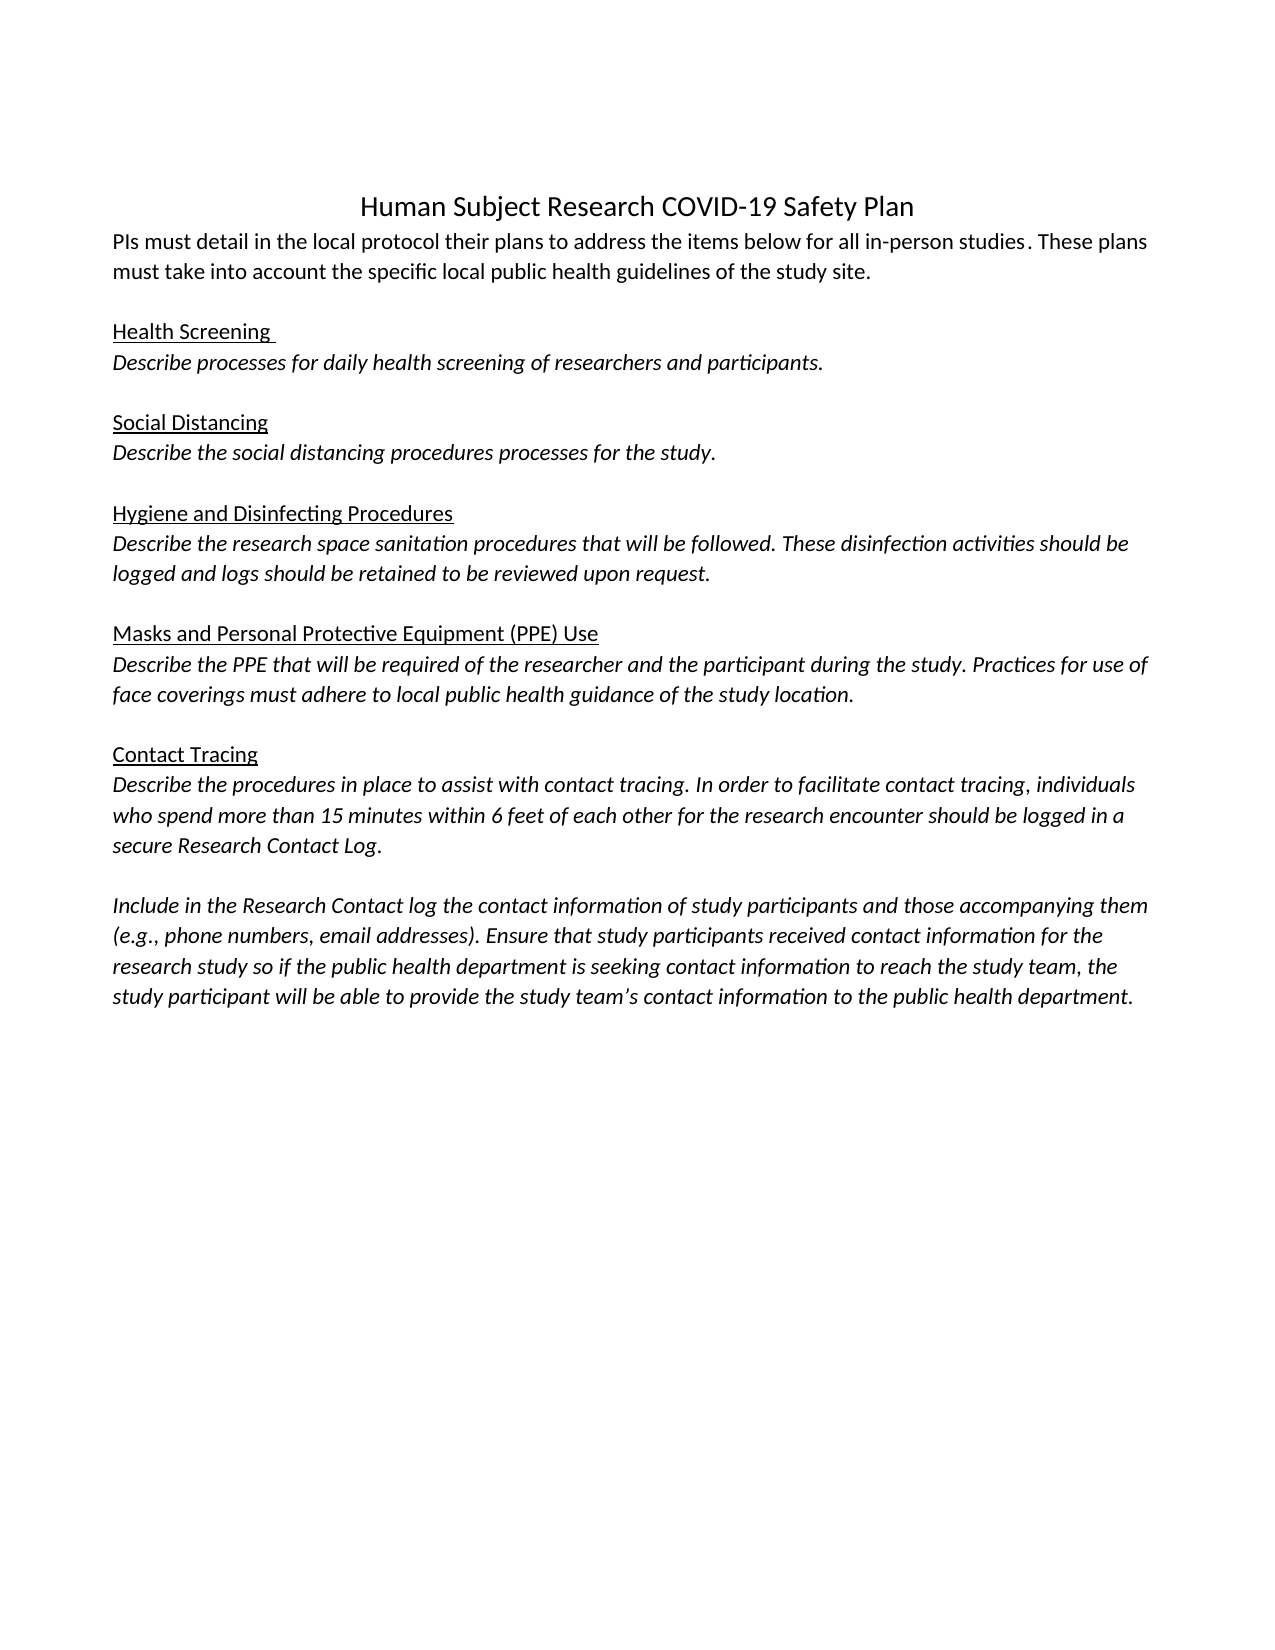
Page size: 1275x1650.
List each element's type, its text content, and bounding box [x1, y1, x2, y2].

text Describe the research space sanitation procedures that will be followed. These disinfection activities should be logged and logs should be retained to be reviewed upon request. [112, 529, 1162, 587]
text Describe processes for daily health screening of researchers and participants. [112, 348, 1162, 376]
text Health Screening [112, 317, 1162, 346]
text PIs must detail in the local protocol their plans to address the items below for all in-person studies. These plans must take into account the specific local public health guidelines of the study site. [112, 227, 1162, 285]
text Human Subject Research COVID-19 Safety Plan [112, 188, 1162, 224]
text Masks and Personal Protective Equipment (PPE) Use [112, 619, 1162, 648]
text Describe the PPE that will be required of the researcher and the participant during the study. Practices for use of face coverings must adhere to local public health guidance of the study location. [112, 650, 1162, 708]
text Include in the Research Contact log the contact information of study participants and those accompanying them (e.g., phone numbers, email addresses). Ensure that study participants received contact information for the research study so if the public health department is seeking contact information to reach the study team, the study participant will be able to provide the study team’s contact information to the public health department. [112, 891, 1162, 1010]
text Social Distancing [112, 408, 1162, 436]
text Hygiene and Disinfecting Procedures [112, 499, 1162, 527]
text Describe the procedures in place to assist with contact tracing. In order to facilitate contact tracing, individuals who spend more than 15 minutes within 6 feet of each other for the research encounter should be logged in a secure Research Contact Log. [112, 771, 1162, 859]
text Describe the social distancing procedures processes for the study. [112, 438, 1162, 466]
text Contact Tracing [112, 740, 1162, 768]
